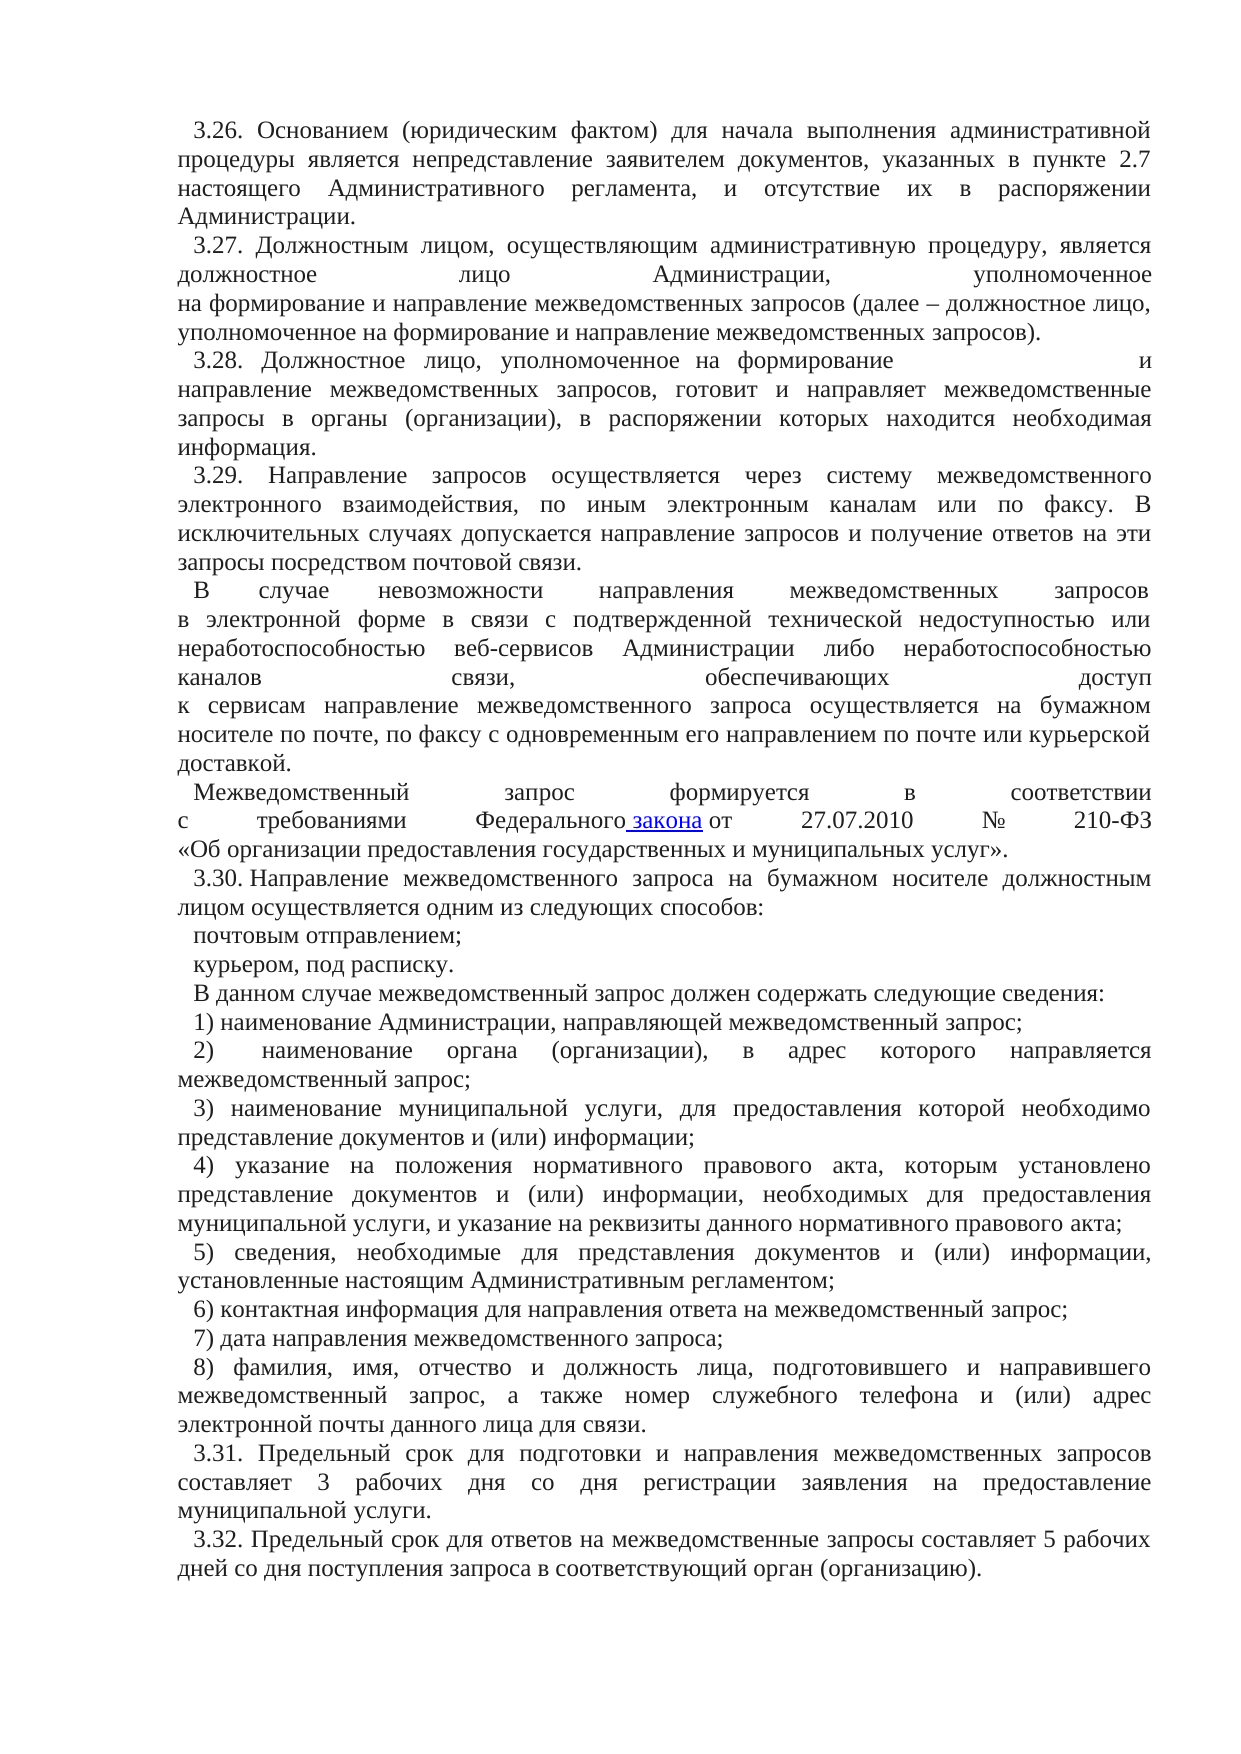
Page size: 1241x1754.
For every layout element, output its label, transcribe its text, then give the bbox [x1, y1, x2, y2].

list Направление запросов осуществляется через систему межведомственного электронного взаимодействия, по иным электронным каналам или по факсу. В исключительных случаях допускается направление запросов и получение ответов на эти запросы посредством почтовой связи. [177, 460, 1152, 575]
list наименование Администрации, направляющей межведомственный запрос; [177, 1007, 1240, 1035]
text В случае невозможности направления межведомственных запросов в электронной форме в связи с подтвержденной технической недоступностью или неработоспособностью веб-сервисов Администрации либо неработоспособностью каналов связи, обеспечивающих доступ к сервисам направление межведомственного запроса осуществляется на бумажном носителе по почте, по факсу с одновременным его направлением по почте или курьерской доставкой. [177, 575, 1152, 777]
list указание на положения нормативного правового акта, которым установлено представление документов и (или) информации, необходимых для предоставления муниципальной услуги, и указание на реквизиты данного нормативного правового акта; [177, 1150, 1152, 1237]
list Направление межведомственного запроса на бумажном носителе должностным лицом осуществляется одним из следующих способов: [177, 863, 1152, 920]
list Предельный срок для подготовки и направления межведомственных запросов составляет 3 рабочих дня со дня регистрации заявления на предоставление муниципальной услуги. [177, 1438, 1152, 1524]
list Основанием (юридическим фактом) для начала выполнения административной процедуры является непредставление заявителем документов, указанных в пункте 2.7 настоящего Административного регламента, и отсутствие их в распоряжении Администрации. [177, 115, 1152, 230]
list Должностным лицом, осуществляющим административную процедуру, является должностное лицо Администрации, уполномоченное на формирование и направление межведомственных запросов (далее – должностное лицо, уполномоченное на формирование и направление межведомственных запросов). [177, 230, 1152, 345]
text Межведомственный запрос формируется в соответствии с требованиями Федерального закона от 27.07.2010 № 210-ФЗ [177, 777, 1152, 834]
list Предельный срок для ответов на межведомственные запросы составляет 5 рабочих дней со дня поступления запроса в соответствующий орган (организацию). [177, 1524, 1151, 1582]
text «Об организации предоставления государственных и муниципальных услуг». [177, 834, 1240, 863]
text В данном случае межведомственный запрос должен содержать следующие сведения: [193, 978, 1240, 1007]
list дата направления межведомственного запроса; [177, 1323, 1240, 1352]
text почтовым отправлением; курьером, под расписку. [193, 920, 464, 978]
list сведения, необходимые для представления документов и (или) информации, установленные настоящим Административным регламентом; [177, 1237, 1152, 1294]
list Должностное лицо, уполномоченное на формирование и направление межведомственных запросов, готовит и направляет межведомственные запросы в органы (организации), в распоряжении которых находится необходимая информация. [177, 345, 1152, 460]
list наименование органа (организации), в адрес которого направляется межведомственный запрос; [177, 1035, 1152, 1093]
list наименование муниципальной услуги, для предоставления которой необходимо представление документов и (или) информации; [177, 1093, 1151, 1150]
list фамилия, имя, отчество и должность лица, подготовившего и направившего межведомственный запрос, а также номер служебного телефона и (или) адрес электронной почты данного лица для связи. [177, 1352, 1152, 1438]
list контактная информация для направления ответа на межведомственный запрос; [177, 1294, 1240, 1323]
